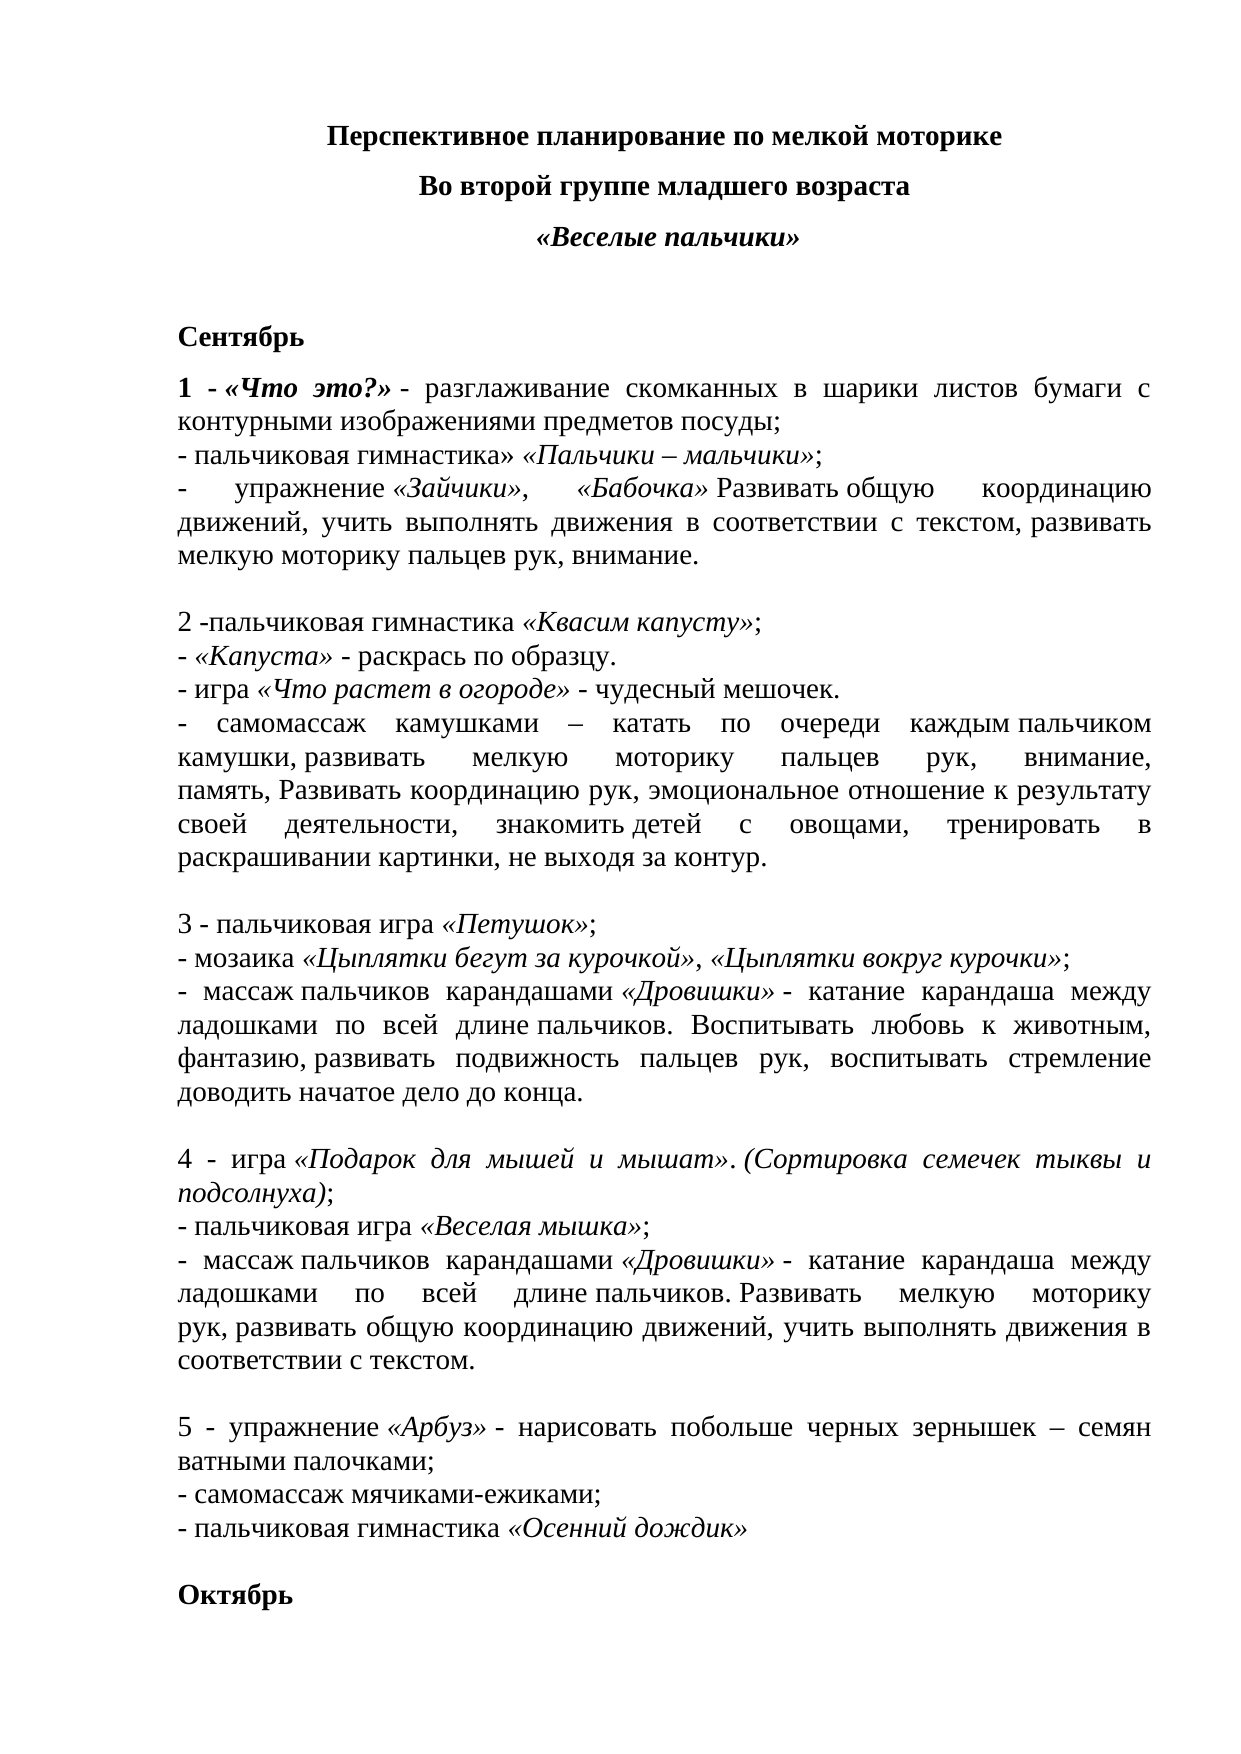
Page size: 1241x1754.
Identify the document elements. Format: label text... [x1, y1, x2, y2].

text Октябрь [177, 1577, 1152, 1611]
text - массаж пальчиков карандашами «Дровишки» - катание карандаша между ладошками по всей длине пальчиков. Воспитывать любовь к животным, фантазию, развивать подвижность пальцев рук, воспитывать стремление доводить начатое дело до конца. [177, 973, 1152, 1108]
text Сентябрь [177, 319, 1152, 353]
text Во второй группе младшего возраста [177, 168, 1152, 202]
text 1 - «Что это?» - разглаживание скомканных в шарики листов бумаги с контурными изображениями предметов посуды; [177, 370, 1152, 437]
text - самомассаж камушками – катать по очереди каждым пальчиком камушки, развивать мелкую моторику пальцев рук, внимание, память, Развивать координацию рук, эмоциональное отношение к результату своей деятельности, знакомить детей с овощами, тренировать в раскрашивании картинки, не выходя за контур. [177, 705, 1152, 873]
text - пальчиковая гимнастика» «Пальчики – мальчики»; [177, 437, 1152, 470]
text 2 -пальчиковая гимнастика «Квасим капусту»; [177, 604, 1152, 638]
text «Веселые пальчики» [177, 219, 1152, 252]
text - самомассаж мячиками-ежиками; [177, 1477, 1152, 1510]
text Перспективное планирование по мелкой моторике [177, 118, 1152, 152]
text 5 - упражнение «Арбуз» - нарисовать побольше черных зернышек – семян ватными палочками; [177, 1409, 1152, 1477]
text - пальчиковая игра «Веселая мышка»; [177, 1208, 1152, 1242]
text 4 - игра «Подарок для мышей и мышат». (Сортировка семечек тыквы и подсолнуха); [177, 1141, 1152, 1208]
text 3 - пальчиковая игра «Петушок»; [177, 906, 1152, 940]
text - игра «Что растет в огороде» - чудесный мешочек. [177, 672, 1152, 705]
text - упражнение «Зайчики», «Бабочка» Развивать общую координацию движений, учить выполнять движения в соответствии с текстом, развивать мелкую моторику пальцев рук, внимание. [177, 470, 1152, 571]
text - «Капуста» - раскрась по образцу. [177, 638, 1152, 672]
text - мозаика «Цыплятки бегут за курочкой», «Цыплятки вокруг курочки»; [177, 940, 1152, 973]
text - пальчиковая гимнастика «Осенний дождик» [177, 1510, 1152, 1544]
text - массаж пальчиков карандашами «Дровишки» - катание карандаша между ладошками по всей длине пальчиков. Развивать мелкую моторику рук, развивать общую координацию движений, учить выполнять движения в соответствии с текстом. [177, 1242, 1152, 1376]
